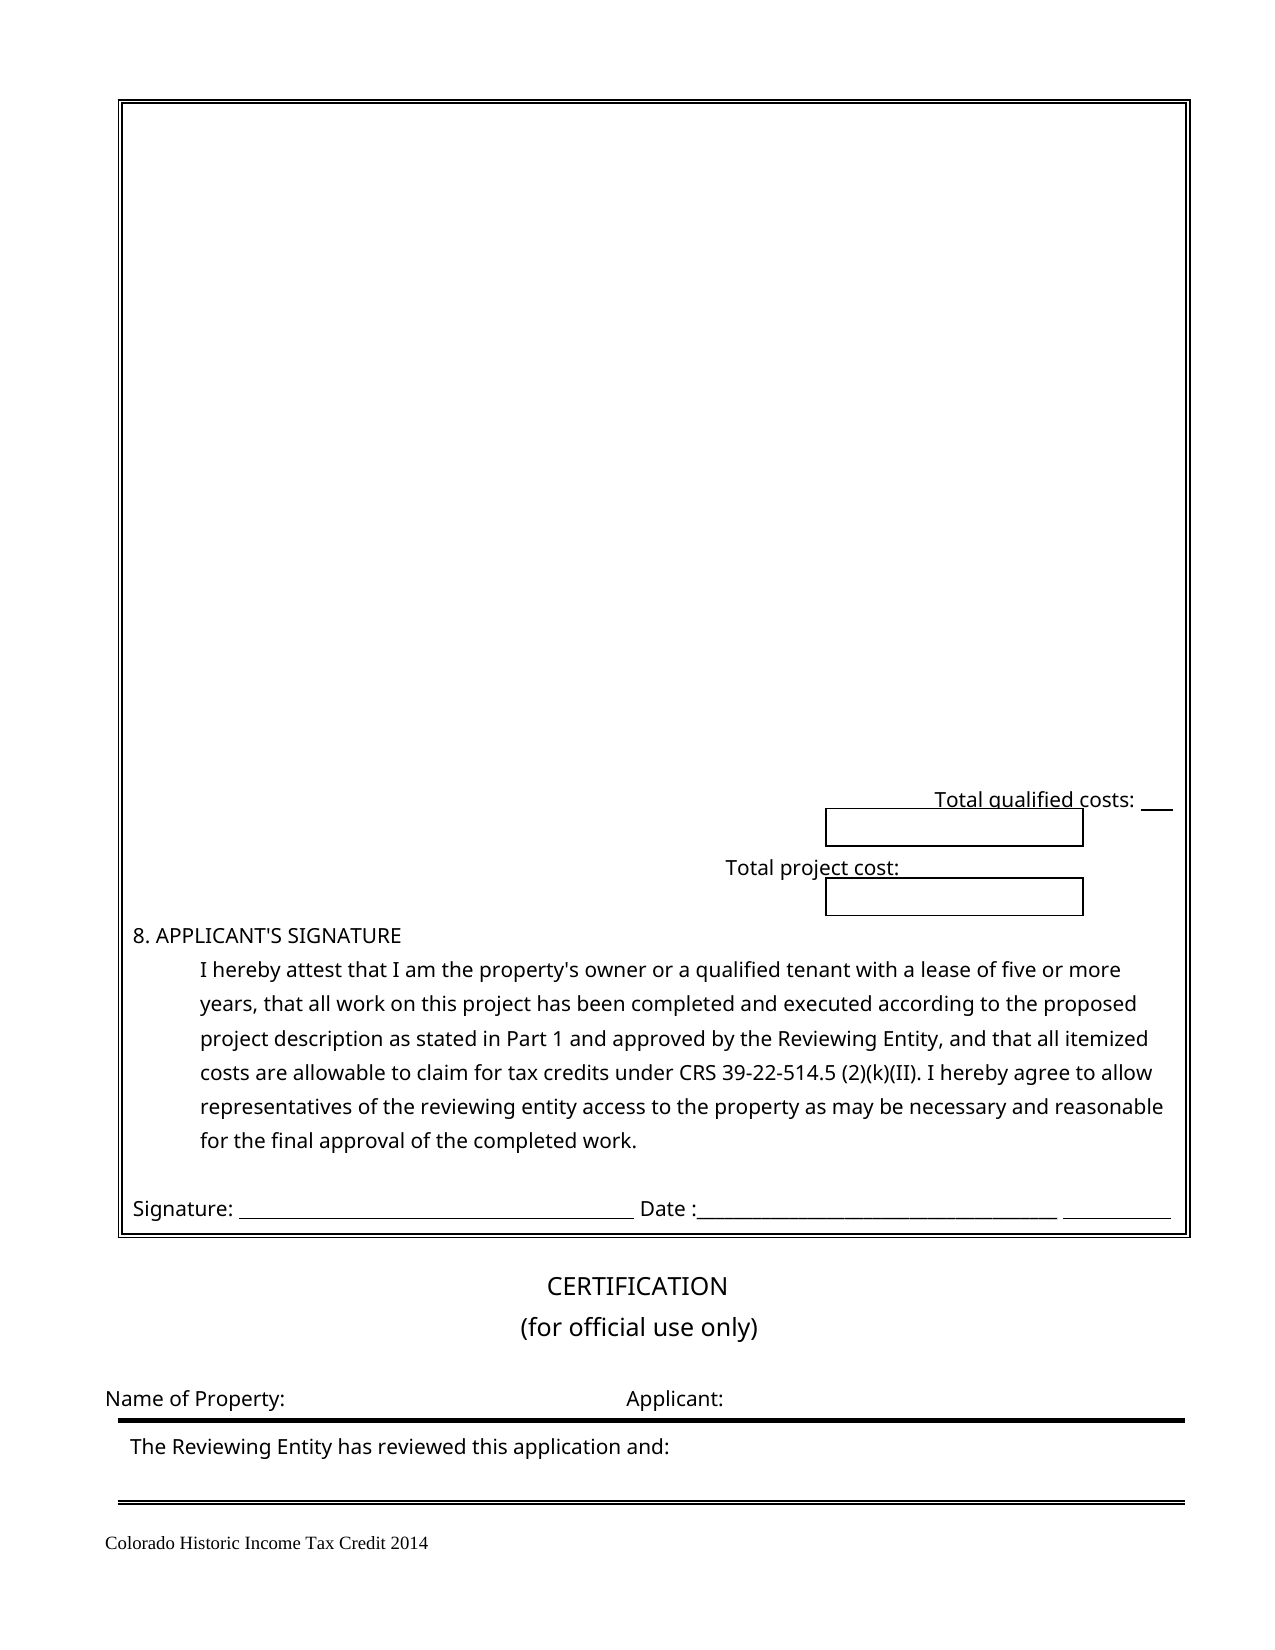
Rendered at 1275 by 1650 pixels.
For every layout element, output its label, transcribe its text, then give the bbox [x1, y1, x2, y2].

text Name of Property: Applicant: [105, 1384, 1170, 1413]
text (for official use only) [105, 1309, 1170, 1343]
subtitle CERTIFICATION [105, 1268, 1170, 1303]
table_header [118, 1423, 1185, 1500]
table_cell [123, 104, 1185, 1233]
